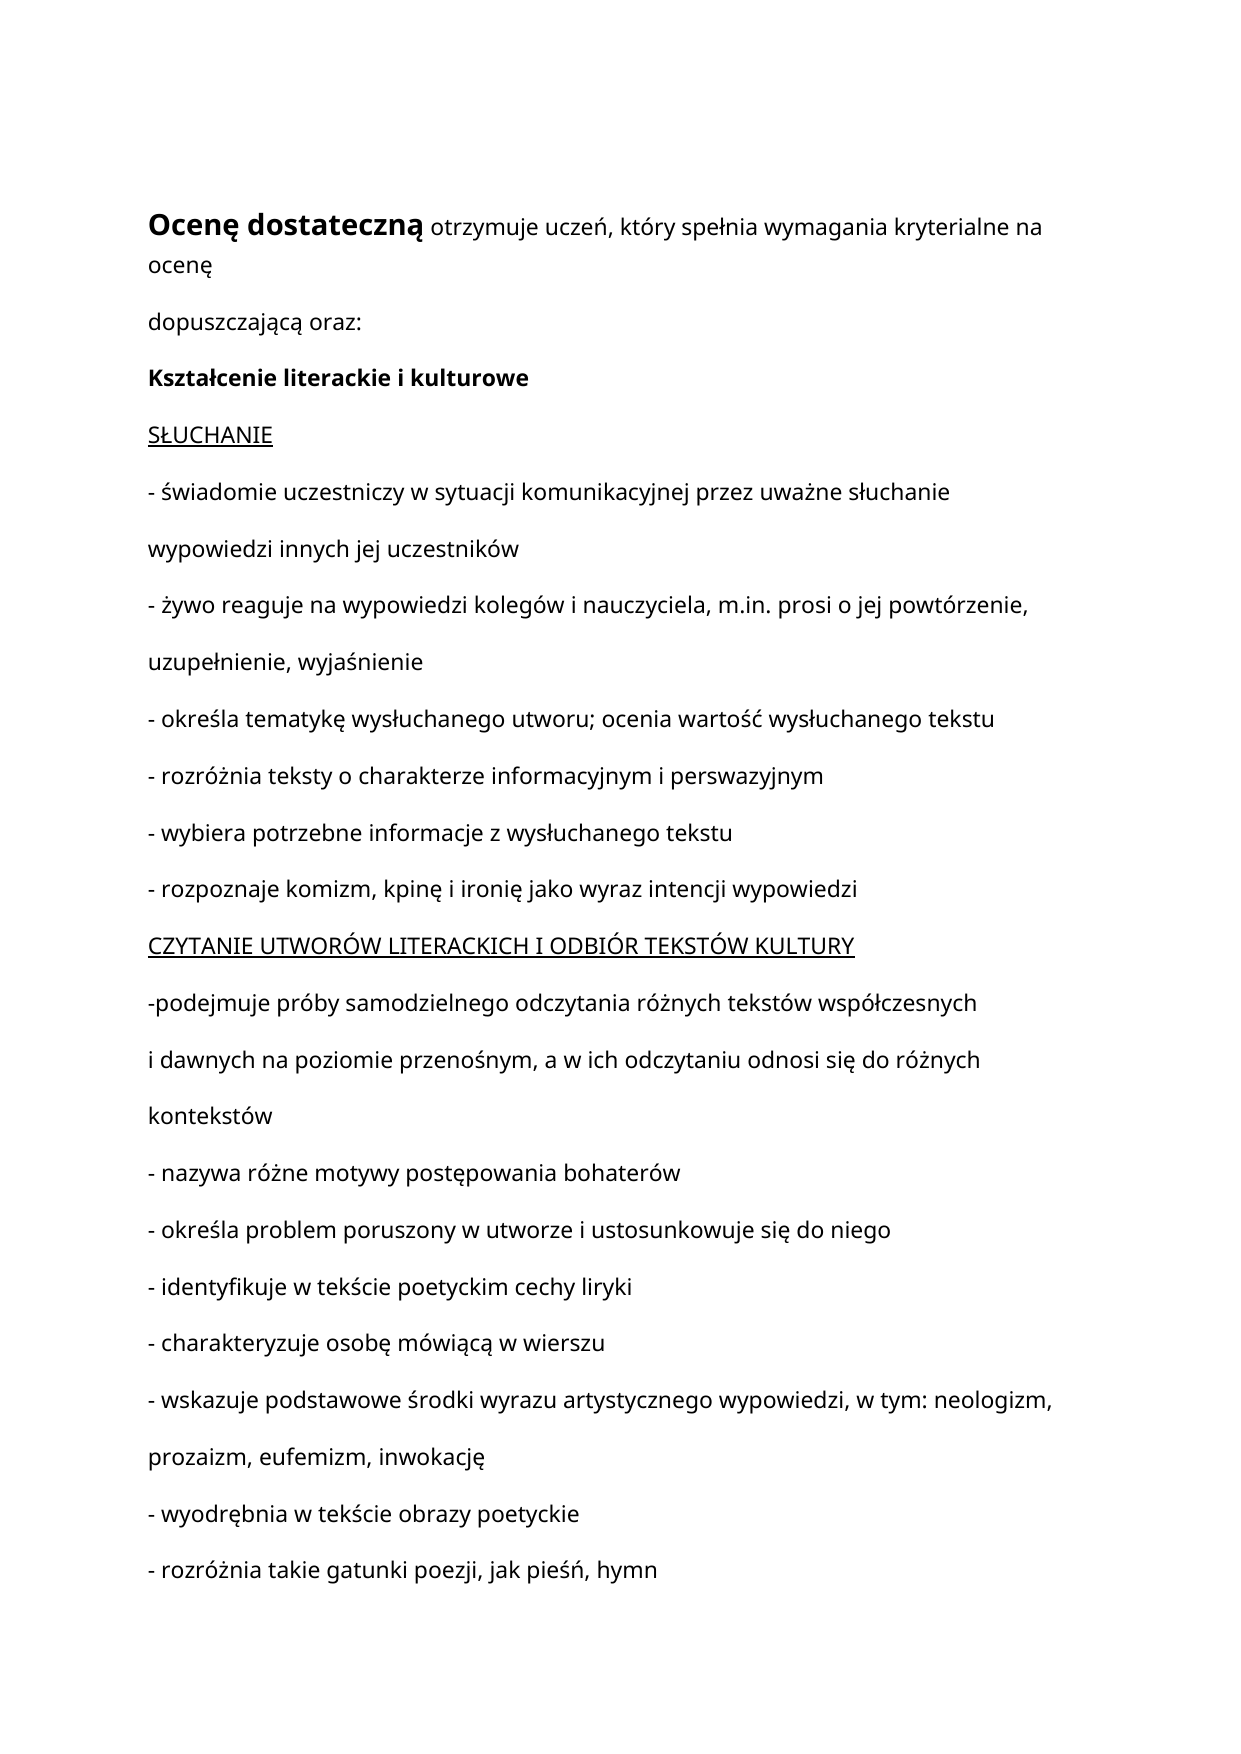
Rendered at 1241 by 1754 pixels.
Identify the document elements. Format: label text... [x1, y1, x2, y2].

text kontekstów [148, 1100, 1093, 1132]
text -podejmuje próby samodzielnego odczytania różnych tekstów współczesnych [148, 987, 1093, 1018]
text CZYTANIE UTWORÓW LITERACKICH I ODBIÓR TEKSTÓW KULTURY [148, 930, 1093, 961]
text - rozróżnia teksty o charakterze informacyjnym i perswazyjnym [148, 760, 1093, 791]
text - charakteryzuje osobę mówiącą w wierszu [148, 1327, 1093, 1359]
text - rozpoznaje komizm, kpinę i ironię jako wyraz intencji wypowiedzi [148, 873, 1093, 904]
text uzupełnienie, wyjaśnienie [148, 646, 1093, 677]
text Kształcenie literackie i kulturowe [148, 362, 1093, 393]
text - wskazuje podstawowe środki wyrazu artystycznego wypowiedzi, w tym: neologizm, [148, 1384, 1093, 1415]
text - świadomie uczestniczy w sytuacji komunikacyjnej przez uważne słuchanie [148, 476, 1093, 507]
text - żywo reaguje na wypowiedzi kolegów i nauczyciela, m.in. prosi o jej powtórzenie, [148, 589, 1093, 621]
text SŁUCHANIE [148, 419, 1093, 450]
text - określa problem poruszony w utworze i ustosunkowuje się do niego [148, 1214, 1093, 1245]
text - określa tematykę wysłuchanego utworu; ocenia wartość wysłuchanego tekstu [148, 703, 1093, 734]
text - identyfikuje w tekście poetyckim cechy liryki [148, 1271, 1093, 1302]
text dopuszczającą oraz: [148, 306, 1093, 337]
text i dawnych na poziomie przenośnym, a w ich odczytaniu odnosi się do różnych [148, 1043, 1093, 1075]
text Ocenę dostateczną otrzymuje uczeń, który spełnia wymagania kryterialne na ocenę [148, 204, 1093, 280]
text - wybiera potrzebne informacje z wysłuchanego tekstu [148, 816, 1093, 848]
text wypowiedzi innych jej uczestników [148, 533, 1093, 564]
text - rozróżnia takie gatunki poezji, jak pieśń, hymn [148, 1554, 1093, 1586]
text prozaizm, eufemizm, inwokację [148, 1441, 1093, 1472]
text - wyodrębnia w tekście obrazy poetyckie [148, 1498, 1093, 1529]
text - nazywa różne motywy postępowania bohaterów [148, 1157, 1093, 1188]
